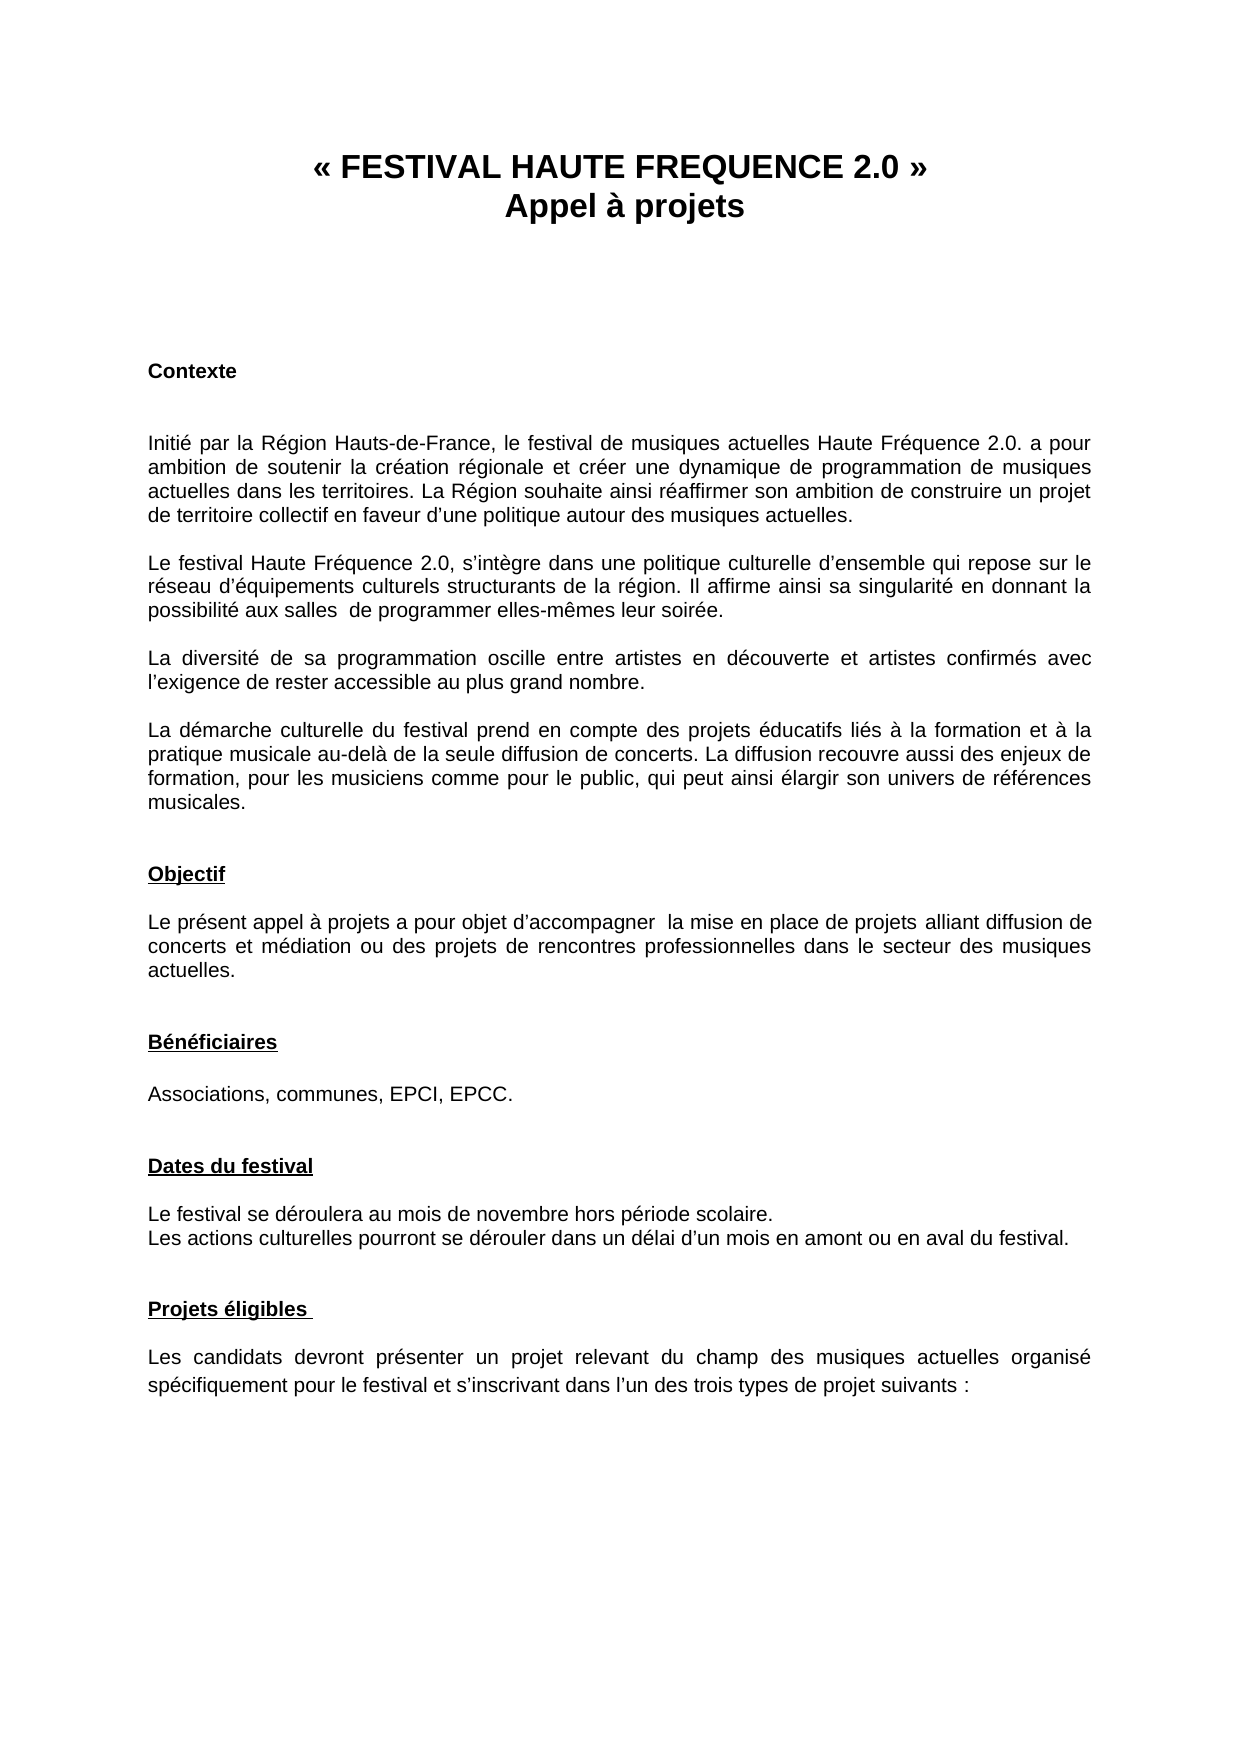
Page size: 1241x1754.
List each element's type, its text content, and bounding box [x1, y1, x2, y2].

text Appel à projets [148, 186, 1093, 224]
text Objectif [148, 862, 1093, 886]
text Les actions culturelles pourront se dérouler dans un délai d’un mois en amont ou en aval du festival. [148, 1225, 1093, 1249]
text Les candidats devront présenter un projet relevant du champ des musiques actuelles organisé spécifiquement pour le festival et s’inscrivant dans l’un des trois types de projet suivants : [148, 1345, 1093, 1397]
text Projets éligibles [148, 1297, 1093, 1321]
text Associations, communes, EPCI, EPCC. [148, 1082, 1093, 1106]
text Bénéficiaires [148, 1029, 1093, 1053]
text Le présent appel à projets a pour objet d’accompagner la mise en place de projets alliant diffusion de concerts et médiation ou des projets de rencontres professionnelles dans le secteur des musiques actuelles. [148, 910, 1093, 982]
text La démarche culturelle du festival prend en compte des projets éducatifs liés à la formation et à la pratique musicale au-delà de la seule diffusion de concerts. La diffusion recouvre aussi des enjeux de formation, pour les musiciens comme pour le public, qui peut ainsi élargir son univers de références musicales. [148, 718, 1093, 814]
text Dates du festival [148, 1153, 1093, 1177]
text Le festival se déroulera au mois de novembre hors période scolaire. [148, 1201, 1093, 1225]
text « FESTIVAL HAUTE FREQUENCE 2.0 » [148, 148, 1093, 186]
text La diversité de sa programmation oscille entre artistes en découverte et artistes confirmés avec l’exigence de rester accessible au plus grand nombre. [148, 646, 1093, 694]
text Le festival Haute Fréquence 2.0, s’intègre dans une politique culturelle d’ensemble qui repose sur le réseau d’équipements culturels structurants de la région. Il affirme ainsi sa singularité en donnant la possibilité aux salles de programmer elles-mêmes leur soirée. [148, 550, 1093, 622]
text Contexte [148, 359, 1093, 383]
text Initié par la Région Hauts-de-France, le festival de musiques actuelles Haute Fréquence 2.0. a pour ambition de soutenir la création régionale et créer une dynamique de programmation de musiques actuelles dans les territoires. La Région souhaite ainsi réaffirmer son ambition de construire un projet de territoire collectif en faveur d’une politique autour des musiques actuelles. [148, 431, 1093, 526]
